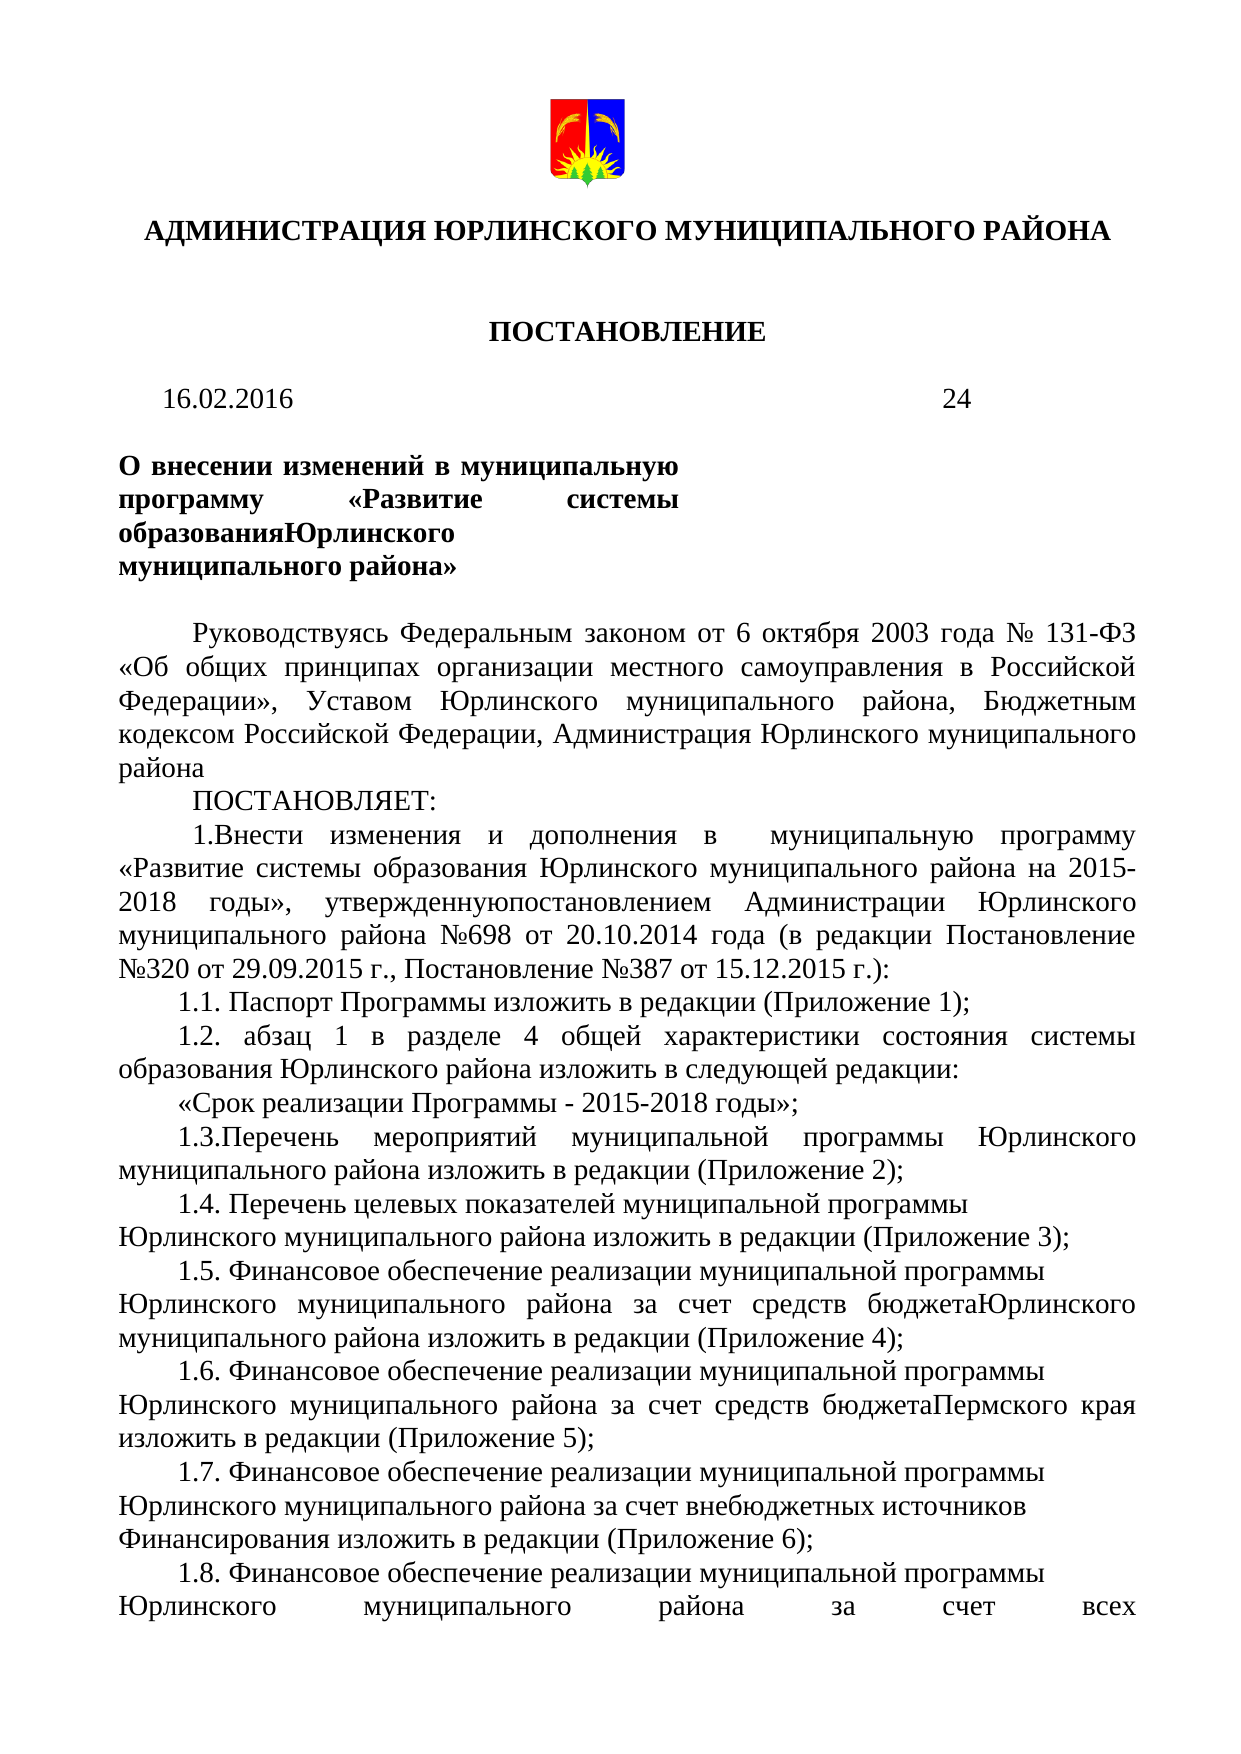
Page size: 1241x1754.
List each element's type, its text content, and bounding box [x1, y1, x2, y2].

text 1.4. Перечень целевых показателей муниципальной программы [118, 1186, 1137, 1219]
text Юрлинского муниципального района за счет средств бюджетаПермского края изложить в редакции (Приложение 5); [118, 1387, 1137, 1454]
text 1.1. Паспорт Программы изложить в редакции (Приложение 1); [118, 984, 1137, 1018]
text Юрлинского муниципального района изложить в редакции (Приложение 3); [118, 1219, 1137, 1253]
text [118, 1588, 1137, 1622]
text ПОСТАНОВЛЯЕТ: [118, 783, 1137, 817]
text 16.02.2016 24 [118, 381, 1137, 414]
text 1.7. Финансовое обеспечение реализации муниципальной программы [118, 1454, 1137, 1488]
text 1.6. Финансовое обеспечение реализации муниципальной программы [118, 1353, 1137, 1387]
text Юрлинского муниципального района за счет внебюджетных источников [118, 1488, 1137, 1521]
text 1.Внести изменения и дополнения в муниципальную программу «Развитие системы образования Юрлинского муниципального района на 2015-2018 годы», утвержденнуюпостановлением Администрации Юрлинского муниципального района №698 от 20.10.2014 года (в редакции Постановление №320 от 29.09.2015 г., Постановление №387 от 15.12.2015 г.): [118, 817, 1137, 984]
text ПОСТАНОВЛЕНИЕ [118, 314, 1137, 347]
picture [544, 94, 630, 189]
text 1.5. Финансовое обеспечение реализации муниципальной программы [118, 1253, 1137, 1286]
text 1.2. абзац 1 в разделе 4 общей характеристики состояния системы образования Юрлинского района изложить в следующей редакции: [118, 1018, 1137, 1085]
text Финансирования изложить в редакции (Приложение 6); [118, 1521, 1137, 1555]
title О внесении изменений в муниципальную программу «Развитие системы образованияЮрлинского муниципального района» [118, 448, 679, 582]
text АДМИНИСТРАЦИЯ ЮРЛИНСКОГО МУНИЦИПАЛЬНОГО РАЙОНА [118, 213, 1137, 247]
text Руководствуясь Федеральным законом от 6 октября 2003 года № 131-ФЗ «Об общих принципах организации местного самоуправления в Российской Федерации», Уставом Юрлинского муниципального района, Бюджетным кодексом Российской Федерации, Администрация Юрлинского муниципального района [118, 616, 1137, 783]
text «Срок реализации Программы - 2015-2018 годы»; [118, 1085, 1137, 1119]
text 1.3.Перечень мероприятий муниципальной программы Юрлинского муниципального района изложить в редакции (Приложение 2); [118, 1119, 1137, 1186]
text Юрлинского муниципального района за счет средств бюджетаЮрлинского муниципального района изложить в редакции (Приложение 4); [118, 1286, 1137, 1353]
text 1.8. Финансовое обеспечение реализации муниципальной программы [118, 1555, 1137, 1588]
